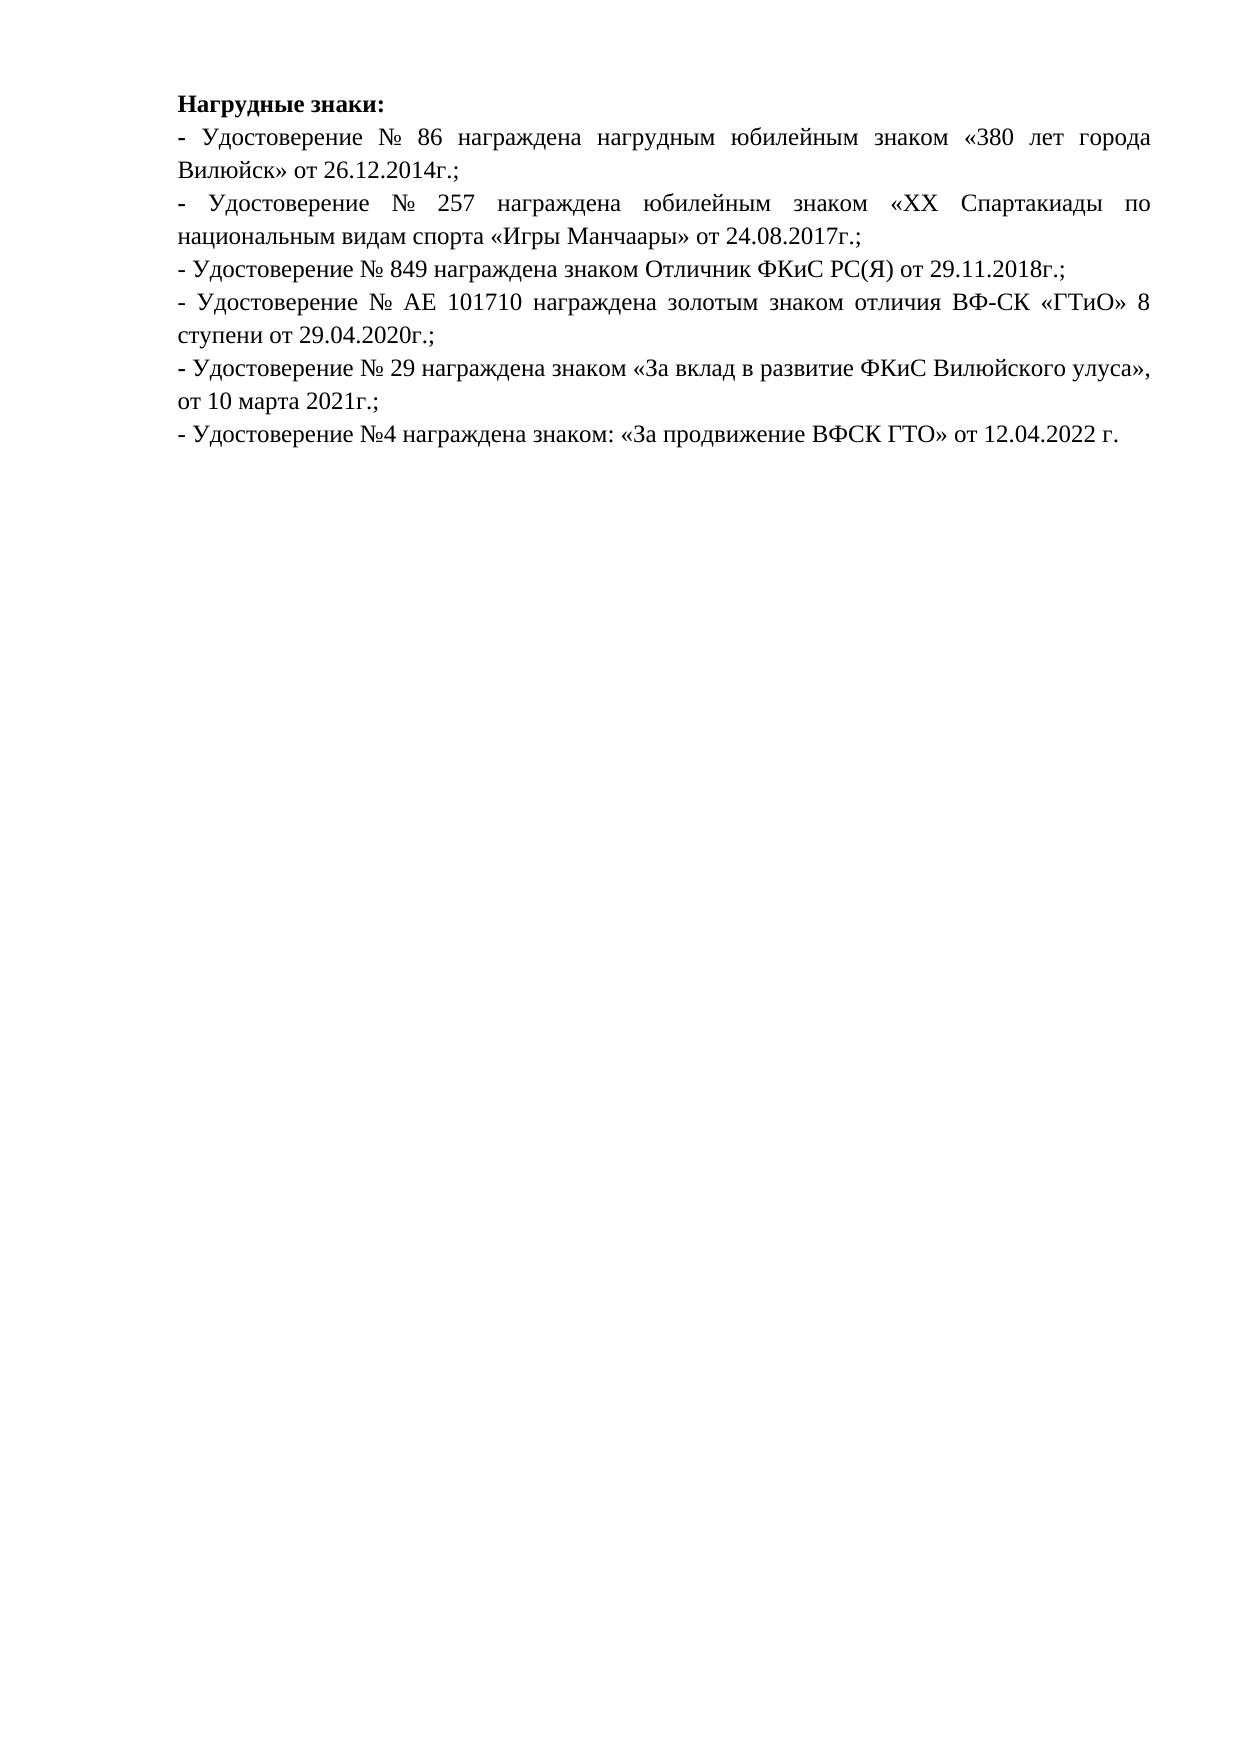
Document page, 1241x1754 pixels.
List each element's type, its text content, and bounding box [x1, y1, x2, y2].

text - Удостоверение №4 награждена знаком: «За продвижение ВФСК ГТО» от 12.04.2022 г. [177, 419, 1152, 448]
text - Удостоверение № 86 награждена нагрудным юбилейным знаком «380 лет города Вилюйск» от 26.12.2014г.; [177, 122, 1152, 183]
text - Удостоверение № 257 награждена юбилейным знаком «ХХ Спартакиады по национальным видам спорта «Игры Манчаары» от 24.08.2017г.; [177, 188, 1152, 249]
text - Удостоверение № 29 награждена знаком «За вклад в развитие ФКиС Вилюйского улуса», от 10 марта 2021г.; [177, 353, 1152, 414]
text - Удостоверение № 849 награждена знаком Отличник ФКиС РС(Я) от 29.11.2018г.; [177, 254, 1152, 282]
text Нагрудные знаки: [177, 89, 1152, 117]
text - Удостоверение № АЕ 101710 награждена золотым знаком отличия ВФ-СК «ГТиО» 8 ступени от 29.04.2020г.; [177, 287, 1152, 348]
